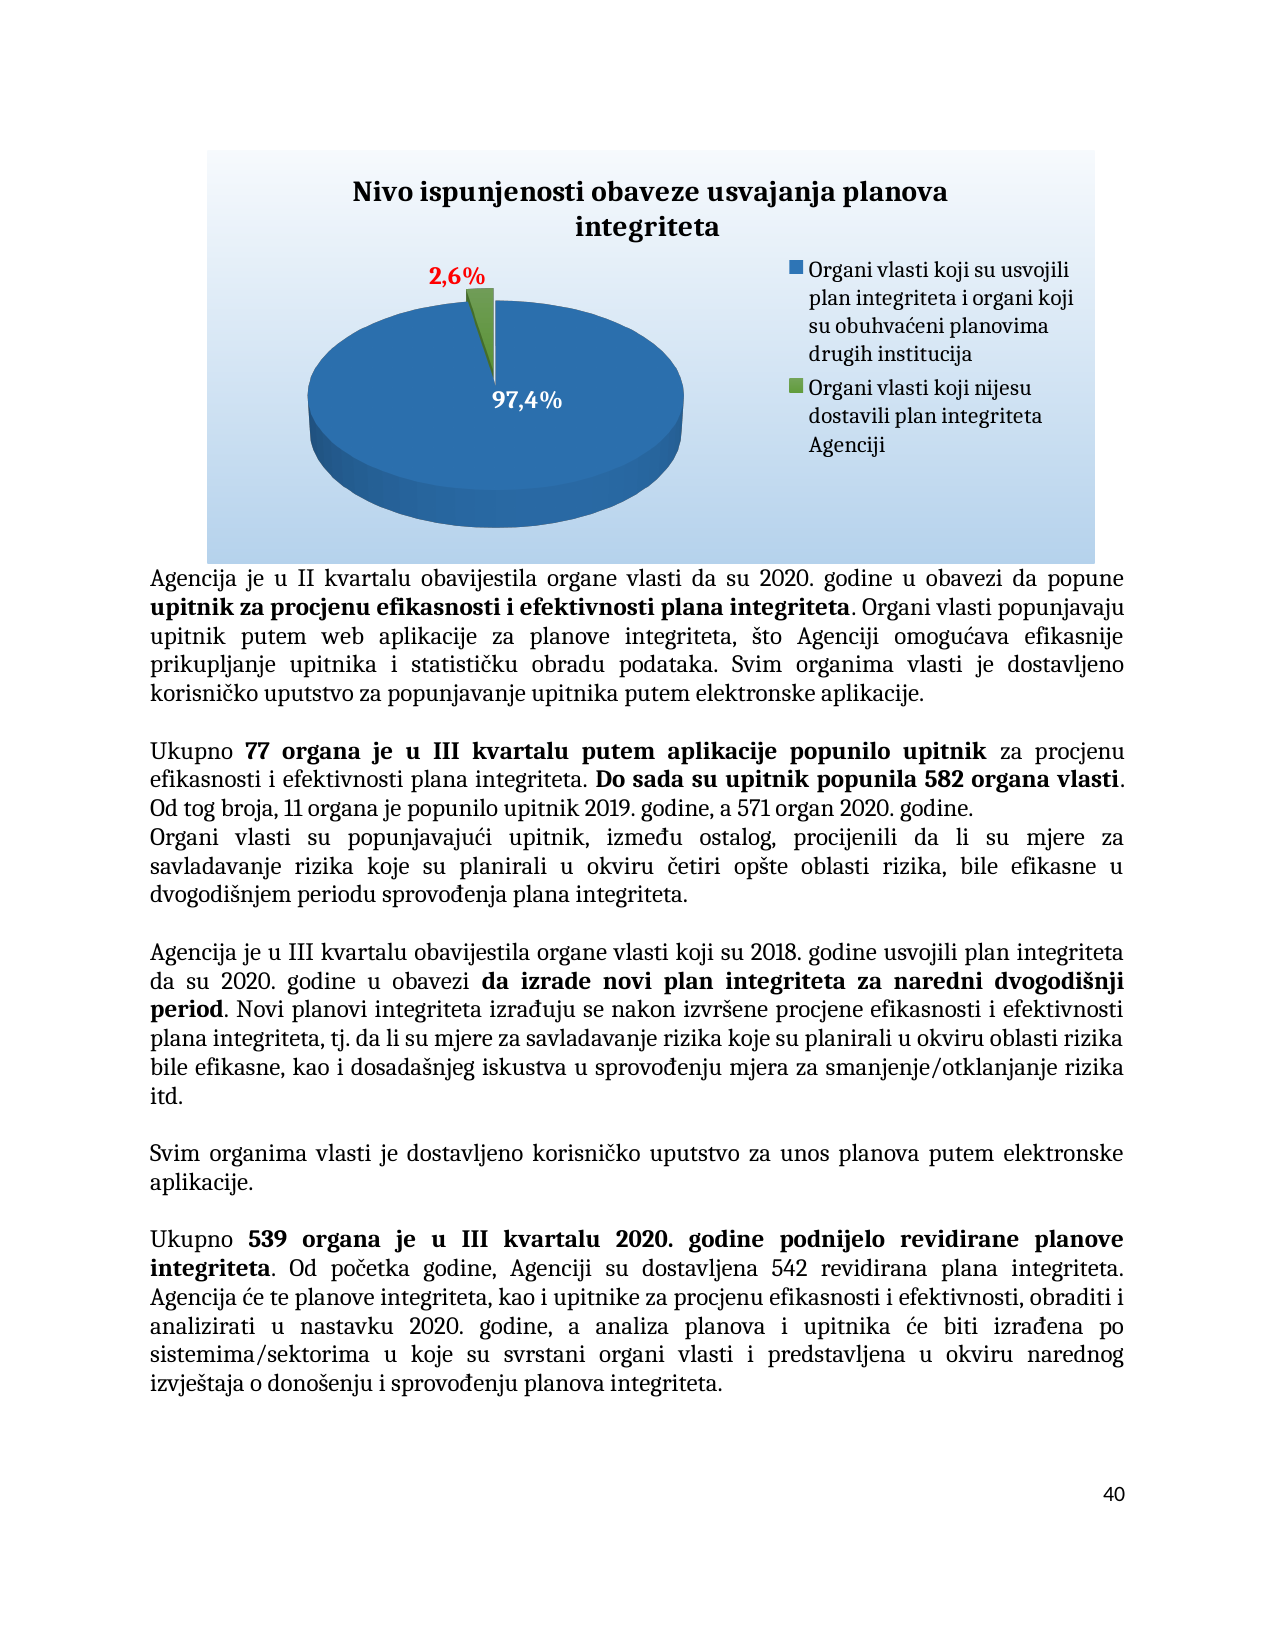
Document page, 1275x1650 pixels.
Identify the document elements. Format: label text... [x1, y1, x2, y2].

text Agencija je u II kvartalu obavijestila organe vlasti da su 2020. godine u obavezi da popune upitnik za procjenu efikasnosti i efektivnosti plana integriteta. Organi vlasti popunjavaju upitnik putem web aplikacije za planove integriteta, što Agenciji omogućava efikasnije prikupljanje upitnika i statističku obradu podataka. Svim organima vlasti je dostavljeno korisničko uputstvo za popunjavanje upitnika putem elektronske aplikacije. [150, 183, 1125, 708]
text Agencija je u III kvartalu obavijestila organe vlasti koji su 2018. godine usvojili plan integriteta da su 2020. godine u obavezi da izrade novi plan integriteta za naredni dvogodišnji period. Novi planovi integriteta izrađuju se nakon izvršene procjene efikasnosti i efektivnosti plana integriteta, tj. da li su mjere za savladavanje rizika koje su planirali u okviru oblasti rizika bile efikasne, kao i dosadašnjeg iskustva u sprovođenju mjera za smanjenje/otklanjanje rizika itd. [150, 938, 1125, 1110]
text Ukupno 77 organa je u III kvartalu putem aplikacije popunilo upitnik za procjenu efikasnosti i efektivnosti plana integriteta. Do sada su upitnik popunila 582 organa vlasti. Od tog broja, 11 organa je popunilo upitnik 2019. godine, a 571 organ 2020. godine. [150, 737, 1125, 823]
text Organi vlasti su popunjavajući upitnik, između ostalog, procijenili da li su mjere za savladavanje rizika koje su planirali u okviru četiri opšte oblasti rizika, bile efikasne u dvogodišnjem periodu sprovođenja plana integriteta. [150, 823, 1125, 909]
text Ukupno 539 organa je u III kvartalu 2020. godine podnijelo revidirane planove integriteta. Od početka godine, Agenciji su dostavljena 542 revidirana plana integriteta. Agencija će te planove integriteta, kao i upitnike za procjenu efikasnosti i efektivnosti, obraditi i analizirati u nastavku 2020. godine, a analiza planova i upitnika će biti izrađena po sistemima/sektorima u koje su svrstani organi vlasti i predstavljena u okviru narednog izvještaja o donošenju i sprovođenju planova integriteta. [150, 1225, 1125, 1398]
text Svim organima vlasti je dostavljeno korisničko uputstvo za unos planova putem elektronske aplikacije. [150, 1139, 1125, 1197]
